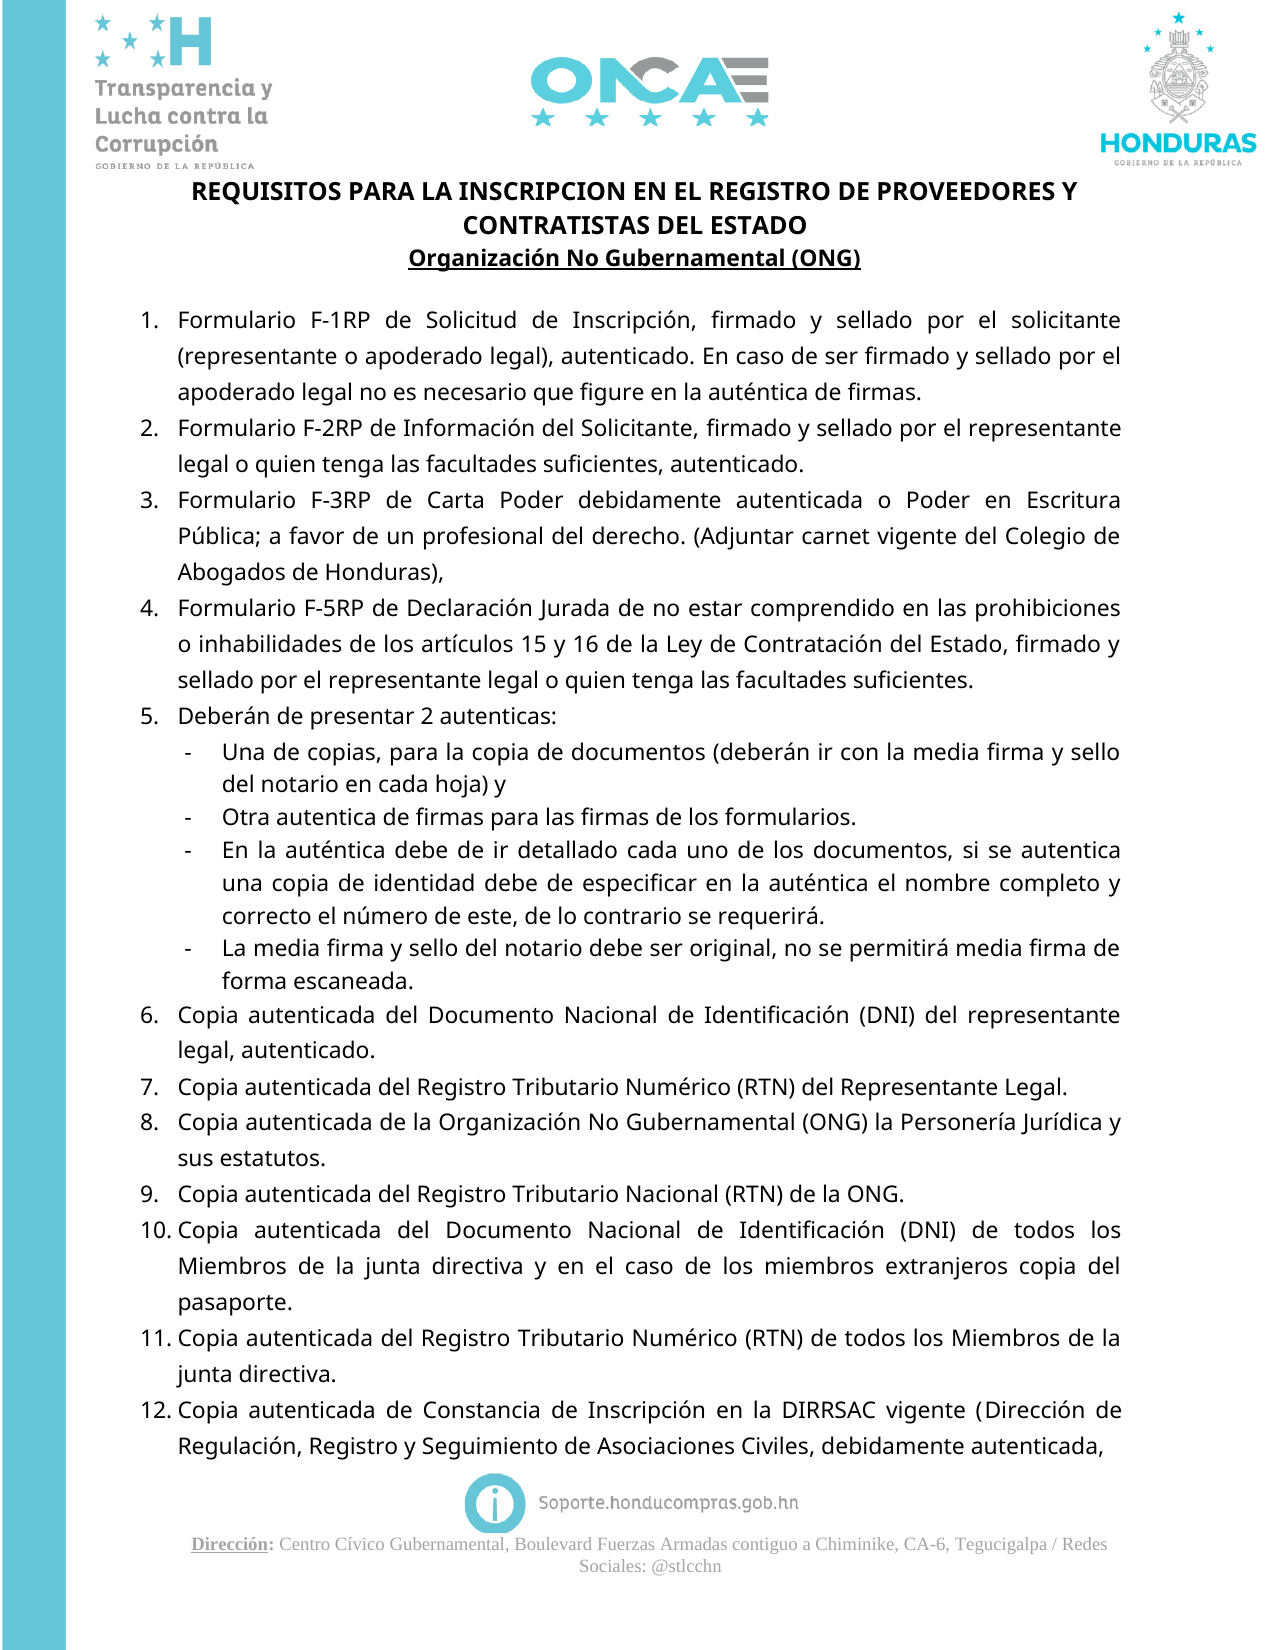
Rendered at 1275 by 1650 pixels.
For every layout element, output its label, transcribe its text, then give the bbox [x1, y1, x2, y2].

list La media firma y sello del notario debe ser original, no se permitirá media firma de forma escaneada. [184, 932, 1122, 996]
text Organización No Gubernamental (ONG) [146, 242, 1122, 273]
list Formulario F-3RP de Carta Poder debidamente autenticada o Poder en Escritura Pública; a favor de un profesional del derecho. (Adjuntar carnet vigente del Colegio de Abogados de Honduras), [140, 484, 1122, 587]
list Deberán de presentar 2 autenticas: [140, 699, 1122, 731]
list Copia autenticada del Registro Tributario Nacional (RTN) de la ONG. [140, 1178, 1122, 1209]
picture [464, 1471, 799, 1533]
text REQUISITOS PARA LA INSCRIPCION EN EL REGISTRO DE PROVEEDORES Y CONTRATISTAS DEL ESTADO [146, 148, 1122, 242]
list Copia autenticada del Documento Nacional de Identificación (DNI) del representante legal, autenticado. [140, 998, 1122, 1066]
list Formulario F-5RP de Declaración Jurada de no estar comprendido en las prohibiciones o inhabilidades de los artículos 15 y 16 de la Ley de Contratación del Estado, firmado y sellado por el representante legal o quien tenga las facultades suficientes. [140, 592, 1122, 695]
list Copia autenticada de la Organización No Gubernamental (ONG) la Personería Jurídica y sus estatutos. [140, 1106, 1122, 1173]
list En la auténtica debe de ir detallado cada uno de los documentos, si se autentica una copia de identidad debe de especificar en la auténtica el nombre completo y correcto el número de este, de lo contrario se requerirá. [184, 834, 1122, 931]
list Copia autenticada del Registro Tributario Numérico (RTN) de todos los Miembros de la junta directiva. [140, 1322, 1122, 1389]
list Copia autenticada de Constancia de Inscripción en la DIRRSAC vigente (Dirección de Regulación, Registro y Seguimiento de Asociaciones Civiles, debidamente autenticada, [140, 1394, 1122, 1461]
list Copia autenticada del Registro Tributario Numérico (RTN) del Representante Legal. [140, 1070, 1122, 1102]
picture [1097, 5, 1260, 174]
list Copia autenticada del Documento Nacional de Identificación (DNI) de todos los Miembros de la junta directiva y en el caso de los miembros extranjeros copia del pasaporte. [140, 1214, 1122, 1317]
list Formulario F-2RP de Información del Solicitante, firmado y sellado por el representante legal o quien tenga las facultades suficientes, autenticado. [140, 412, 1122, 479]
list Formulario F-1RP de Solicitud de Inscripción, firmado y sellado por el solicitante (representante o apoderado legal), autenticado. En caso de ser firmado y sellado por el apoderado legal no es necesario que figure en la auténtica de firmas. [140, 304, 1122, 407]
picture [2, 0, 273, 1650]
list Una de copias, para la copia de documentos (deberán ir con la media firma y sello del notario en cada hoja) y [184, 736, 1122, 799]
list Otra autentica de firmas para las firmas de los formularios. [184, 801, 1122, 832]
picture [531, 57, 769, 126]
